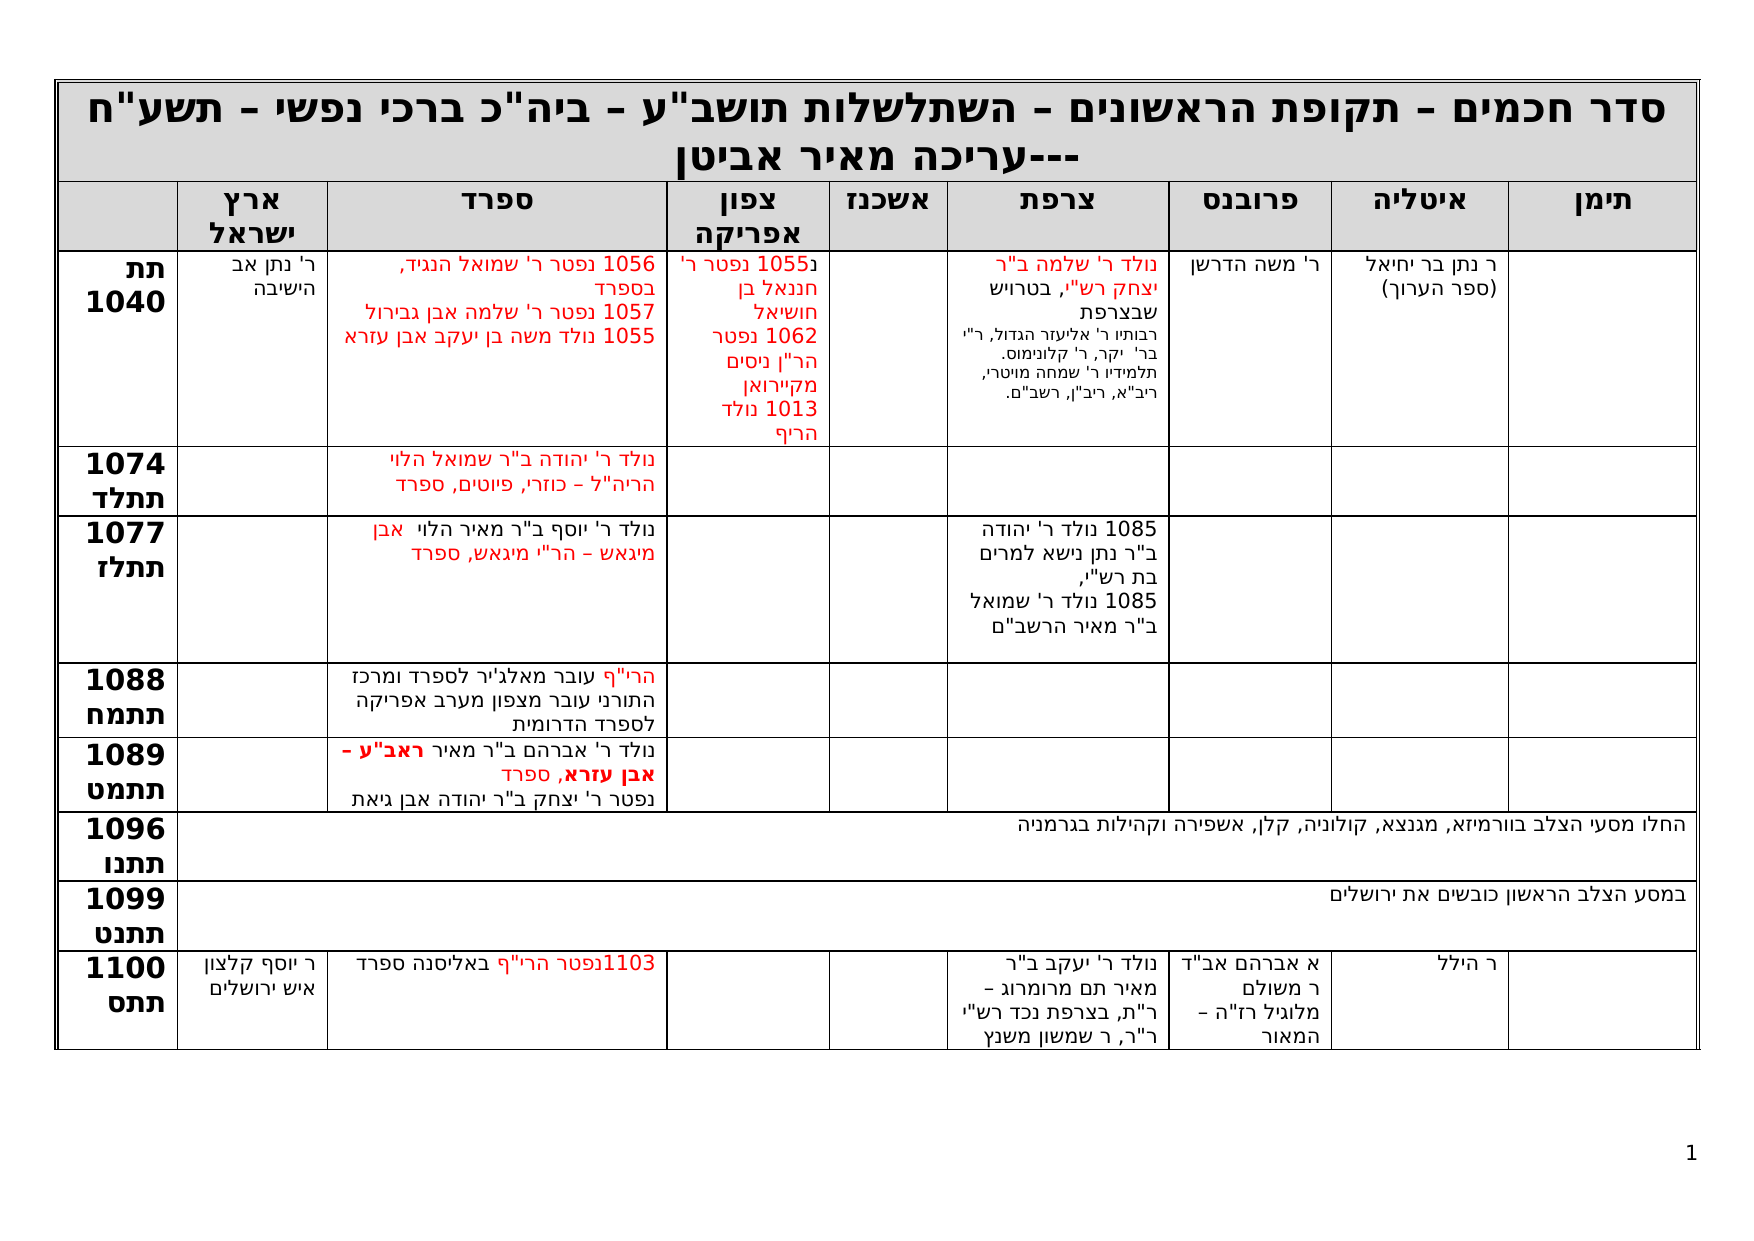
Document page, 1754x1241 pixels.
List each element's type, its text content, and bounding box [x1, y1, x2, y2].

table_cell נ1055 נפטר ר' חננאל בן חושיאל 1062 נפטר הר"ן ניסים מקיירואן 1013 נולד הריף [668, 252, 829, 446]
table_cell ר' משה הדרשן [1170, 252, 1331, 446]
table_cell [1170, 447, 1331, 515]
table_cell 1077 תתלז [59, 517, 177, 662]
table_cell [1170, 517, 1331, 662]
table_cell 1099 תתנט [59, 882, 177, 950]
table_cell 1088 תתמח [59, 664, 177, 737]
table_cell [1509, 738, 1696, 811]
table_cell [830, 952, 947, 1048]
table_cell החלו מסעי הצלב בוורמיזא, מגנצא, קולוניה, קלן, אשפירה וקהילות בגרמניה [178, 813, 1696, 880]
table_cell [1170, 738, 1331, 811]
table_cell 1056 נפטר ר' שמואל הנגיד, בספרד 1057 נפטר ר' שלמה אבן גבירול 1055 נולד משה בן יעקב אבן עזרא [328, 252, 666, 446]
table_cell א אברהם אב"ד ר משולם מלוגיל רז"ה – המאור [1170, 952, 1331, 1048]
table_cell צפון אפריקה [668, 182, 829, 250]
table_cell [178, 447, 327, 515]
table_cell 1096 תתנו [59, 813, 177, 880]
table_cell [1332, 517, 1508, 662]
table_cell נולד ר' שלמה ב"ר יצחק רש"י, בטרויש שבצרפת רבותיו ר' אליעזר הגדול, ר"י בר' יקר, ר' קלונימוס. תלמידיו ר' שמחה מויטרי, ריב"א, ריב"ן, רשב"ם. [948, 252, 1168, 446]
table_cell תימן [1509, 182, 1696, 250]
table_cell [830, 252, 947, 446]
table_cell [178, 738, 327, 811]
table_cell 1074 תתלד [59, 447, 177, 515]
table_cell 1089 תתמט [59, 738, 177, 811]
table_cell נולד ר' יהודה ב"ר שמואל הלוי הריה"ל – כוזרי, פיוטים, ספרד [328, 447, 666, 515]
table_cell ר נתן בר יחיאל (ספר הערוך) [1332, 252, 1508, 446]
table_cell [1332, 738, 1508, 811]
table_cell הרי"ף עובר מאלג'יר לספרד ומרכז התורני עובר מצפון מערב אפריקה לספרד הדרומית [328, 664, 666, 737]
table_cell ארץ ישראל [178, 182, 327, 250]
table_cell במסע הצלב הראשון כובשים את ירושלים [178, 882, 1696, 950]
table_cell נולד ר' יעקב ב"ר מאיר תם מרומרוג – ר"ת, בצרפת נכד רש"י ר"ר, ר שמשון משנץ [948, 952, 1168, 1048]
table_cell [668, 738, 829, 811]
table_cell [668, 664, 829, 737]
table_header סדר חכמים – תקופת הראשונים – השתלשלות תושב"ע – ביה"כ ברכי נפשי – תשע"ח ---עריכה מאיר אביטן [59, 83, 1696, 181]
table_cell [1509, 952, 1696, 1048]
table_cell [178, 664, 327, 737]
table_cell 1100 תתס [59, 952, 177, 1048]
table_cell [1509, 252, 1696, 446]
table_cell [830, 738, 947, 811]
table_cell נולד ר' יוסף ב"ר מאיר הלוי אבן מיגאש – הר"י מיגאש, ספרד [328, 517, 666, 662]
table_cell צרפת [948, 182, 1168, 250]
table_cell [668, 517, 829, 662]
table_cell [668, 952, 829, 1048]
table_cell [178, 517, 327, 662]
table_cell [668, 447, 829, 515]
table_cell [948, 664, 1168, 737]
table_cell ר יוסף קלצון איש ירושלים [178, 952, 327, 1048]
table_cell איטליה [1332, 182, 1508, 250]
table_cell [1332, 664, 1508, 737]
table_cell [948, 738, 1168, 811]
table_cell 1103נפטר הרי"ף באליסנה ספרד [328, 952, 666, 1048]
table_cell [1509, 447, 1696, 515]
table_cell [59, 182, 177, 250]
table_cell ר הילל [1332, 952, 1508, 1048]
table_cell [1509, 517, 1696, 662]
table_cell [830, 517, 947, 662]
table_cell [1509, 664, 1696, 737]
table_cell [1170, 664, 1331, 737]
table_cell [1332, 447, 1508, 515]
table_cell ר' נתן אב הישיבה [178, 252, 327, 446]
table_cell אשכנז [830, 182, 947, 250]
table_cell נולד ר' אברהם ב"ר מאיר ראב"ע – אבן עזרא, ספרד נפטר ר' יצחק ב"ר יהודה אבן גיאת [328, 738, 666, 811]
table_cell 1085 נולד ר' יהודה ב"ר נתן נישא למרים בת רש"י, 1085 נולד ר' שמואל ב"ר מאיר הרשב"ם [948, 517, 1168, 662]
table_cell פרובנס [1170, 182, 1331, 250]
table_cell תת 1040 [59, 252, 177, 446]
table_cell [830, 447, 947, 515]
table_cell ספרד [328, 182, 666, 250]
table_cell [948, 447, 1168, 515]
table_cell [830, 664, 947, 737]
